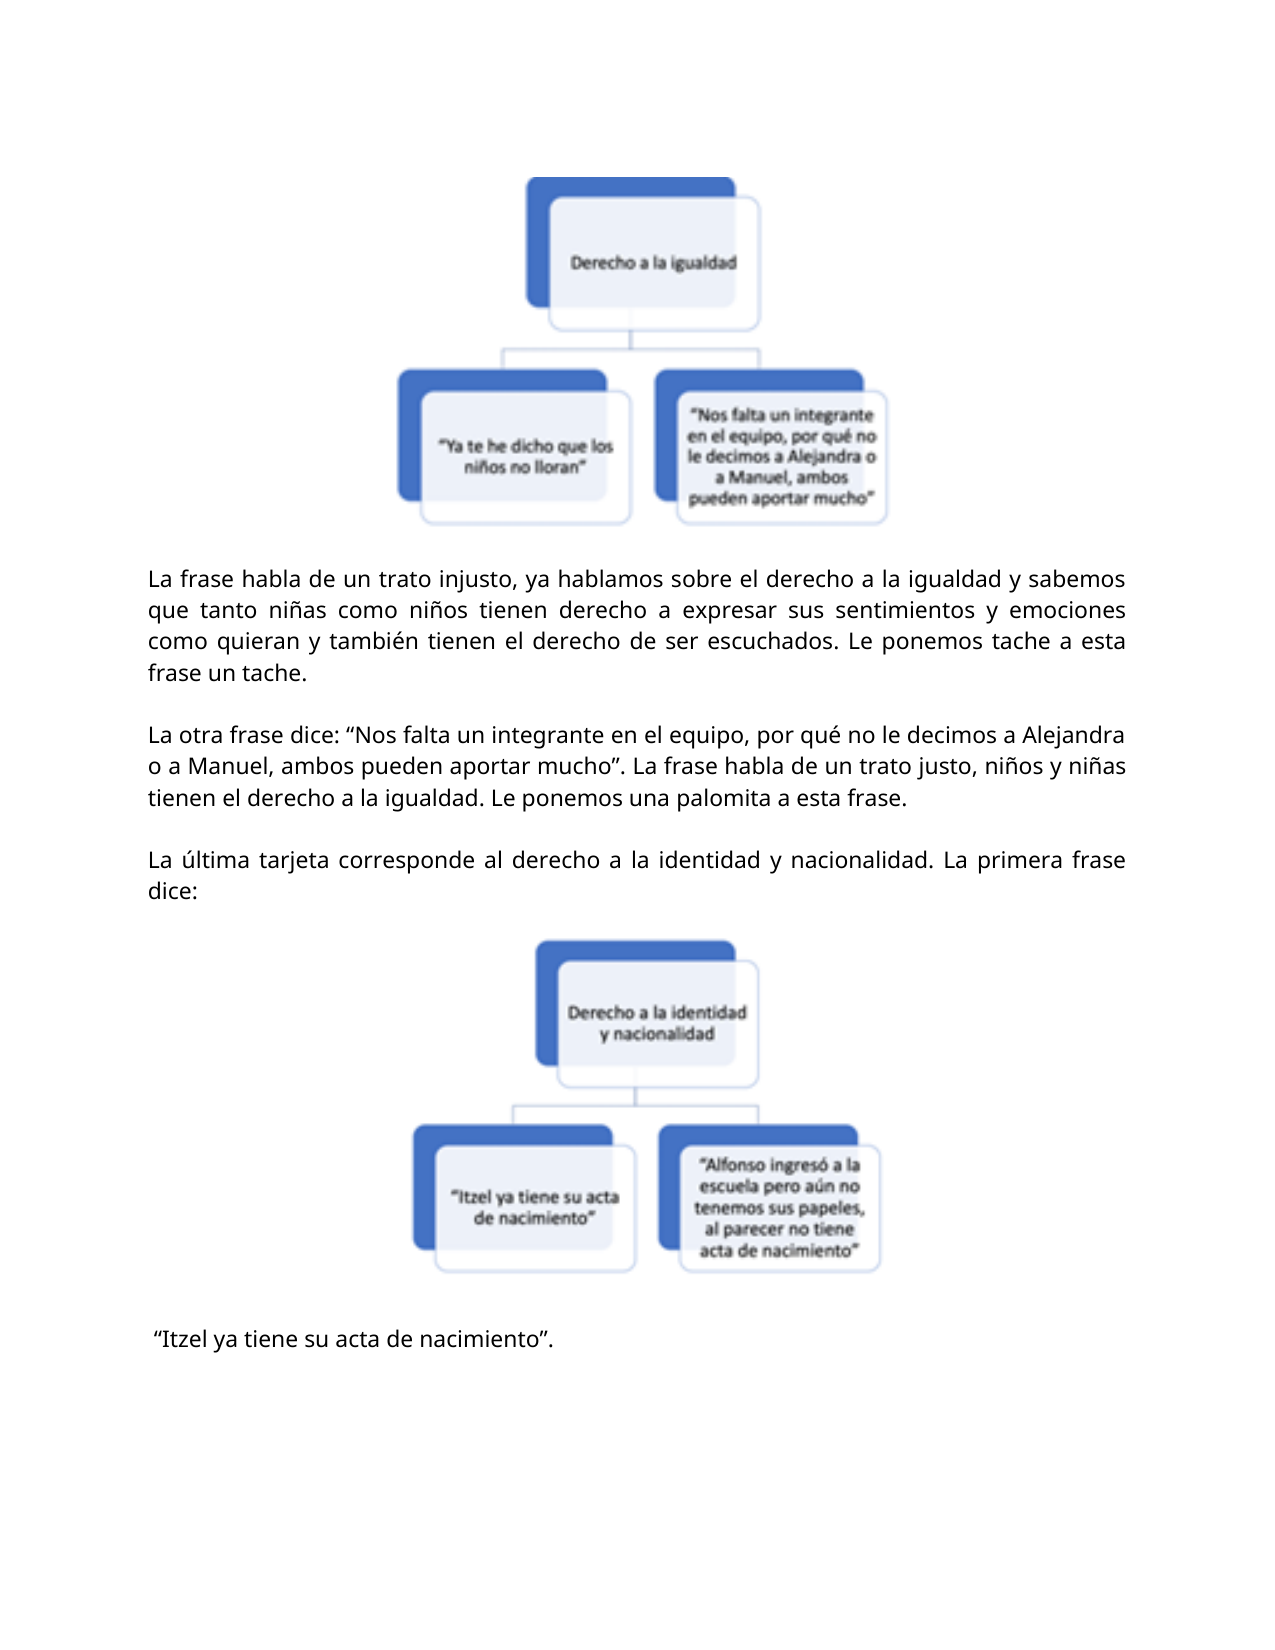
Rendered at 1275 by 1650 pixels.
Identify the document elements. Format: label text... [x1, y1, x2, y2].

picture [384, 937, 891, 1293]
text La otra frase dice: “Nos falta un integrante en el equipo, por qué no le decimos a Alejandra o a Manuel, ambos pueden aportar mucho”. La frase habla de un trato justo, niños y niñas tienen el derecho a la igualdad. Le ponemos una palomita a esta frase. [148, 719, 1127, 813]
text La frase habla de un trato injusto, ya hablamos sobre el derecho a la igualdad y sabemos que tanto niñas como niños tienen derecho a expresar sus sentimientos y emociones como quieran y también tienen el derecho de ser escuchados. Le ponemos tache a esta frase un tache. [148, 563, 1127, 688]
picture [365, 177, 910, 532]
text “Itzel ya tiene su acta de nacimiento”. [148, 1323, 1127, 1355]
text La última tarjeta corresponde al derecho a la identidad y nacionalidad. La primera frase dice: [148, 844, 1127, 907]
